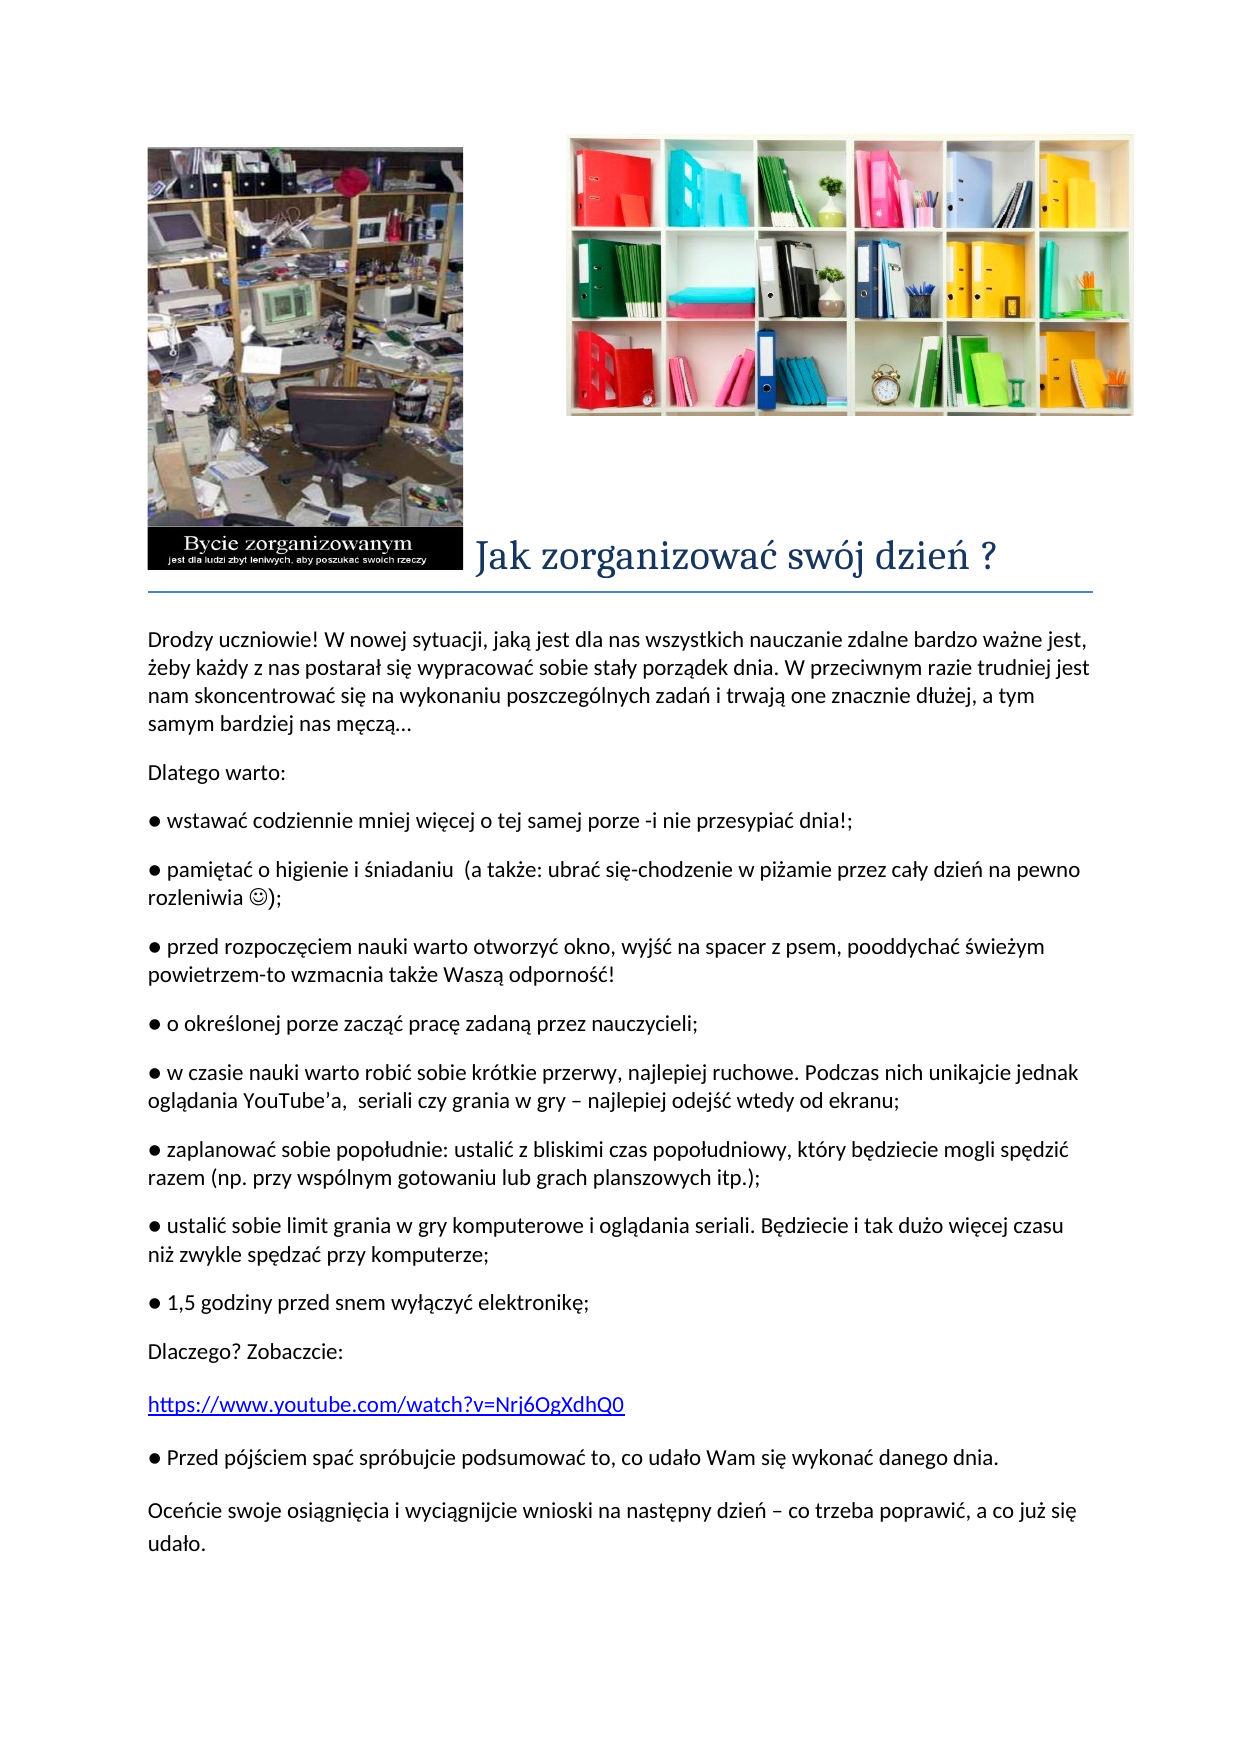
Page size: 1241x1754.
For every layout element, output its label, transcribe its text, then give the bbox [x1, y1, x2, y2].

text Dlaczego? Zobaczcie: [148, 1337, 1093, 1365]
text Drodzy uczniowie! W nowej sytuacji, jaką jest dla nas wszystkich nauczanie zdalne bardzo ważne jest, żeby każdy z nas postarał się wypracować sobie stały porządek dnia. W przeciwnym razie trudniej jest nam skoncentrować się na wykonaniu poszczególnych zadań i trwają one znacznie dłużej, a tym samym bardziej nas męczą… [148, 625, 1093, 737]
picture [566, 134, 1134, 416]
picture [147, 147, 464, 570]
text ● pamiętać o higienie i śniadaniu (a także: ubrać się-chodzenie w piżamie przez cały dzień na pewno rozleniwia ); [148, 855, 1093, 911]
text ● o określonej porze zacząć pracę zadaną przez nauczycieli; [148, 1009, 1093, 1037]
text Dlatego warto: [148, 758, 1093, 786]
text ● wstawać codziennie mniej więcej o tej samej porze -i nie przesypiać dnia!; [148, 806, 1093, 834]
text ● przed rozpoczęciem nauki warto otworzyć okno, wyjść na spacer z psem, pooddychać świeżym powietrzem-to wzmacnia także Waszą odporność! [148, 932, 1093, 988]
text ● zaplanować sobie popołudnie: ustalić z bliskimi czas popołudniowy, który będziecie mogli spędzić razem (np. przy wspólnym gotowaniu lub grach planszowych itp.); [148, 1135, 1093, 1191]
text ● 1,5 godziny przed snem wyłączyć elektronikę; [148, 1288, 1093, 1317]
text ● ustalić sobie limit grania w gry komputerowe i oglądania seriali. Będziecie i tak dużo więcej czasu niż zwykle spędzać przy komputerze; [148, 1212, 1093, 1268]
text Oceńcie swoje osiągnięcia i wyciągnijcie wnioski na następny dzień – co trzeba poprawić, a co już się udało. [148, 1496, 1093, 1557]
text ● w czasie nauki warto robić sobie krótkie przerwy, najlepiej ruchowe. Podczas nich unikajcie jednak oglądania YouTube’a, seriali czy grania w gry – najlepiej odejść wtedy od ekranu; [148, 1058, 1093, 1114]
text https://www.youtube.com/watch?v=Nrj6OgXdhQ0 [148, 1390, 1093, 1418]
text ● Przed pójściem spać spróbujcie podsumować to, co udało Wam się wykonać danego dnia. [148, 1443, 1093, 1471]
